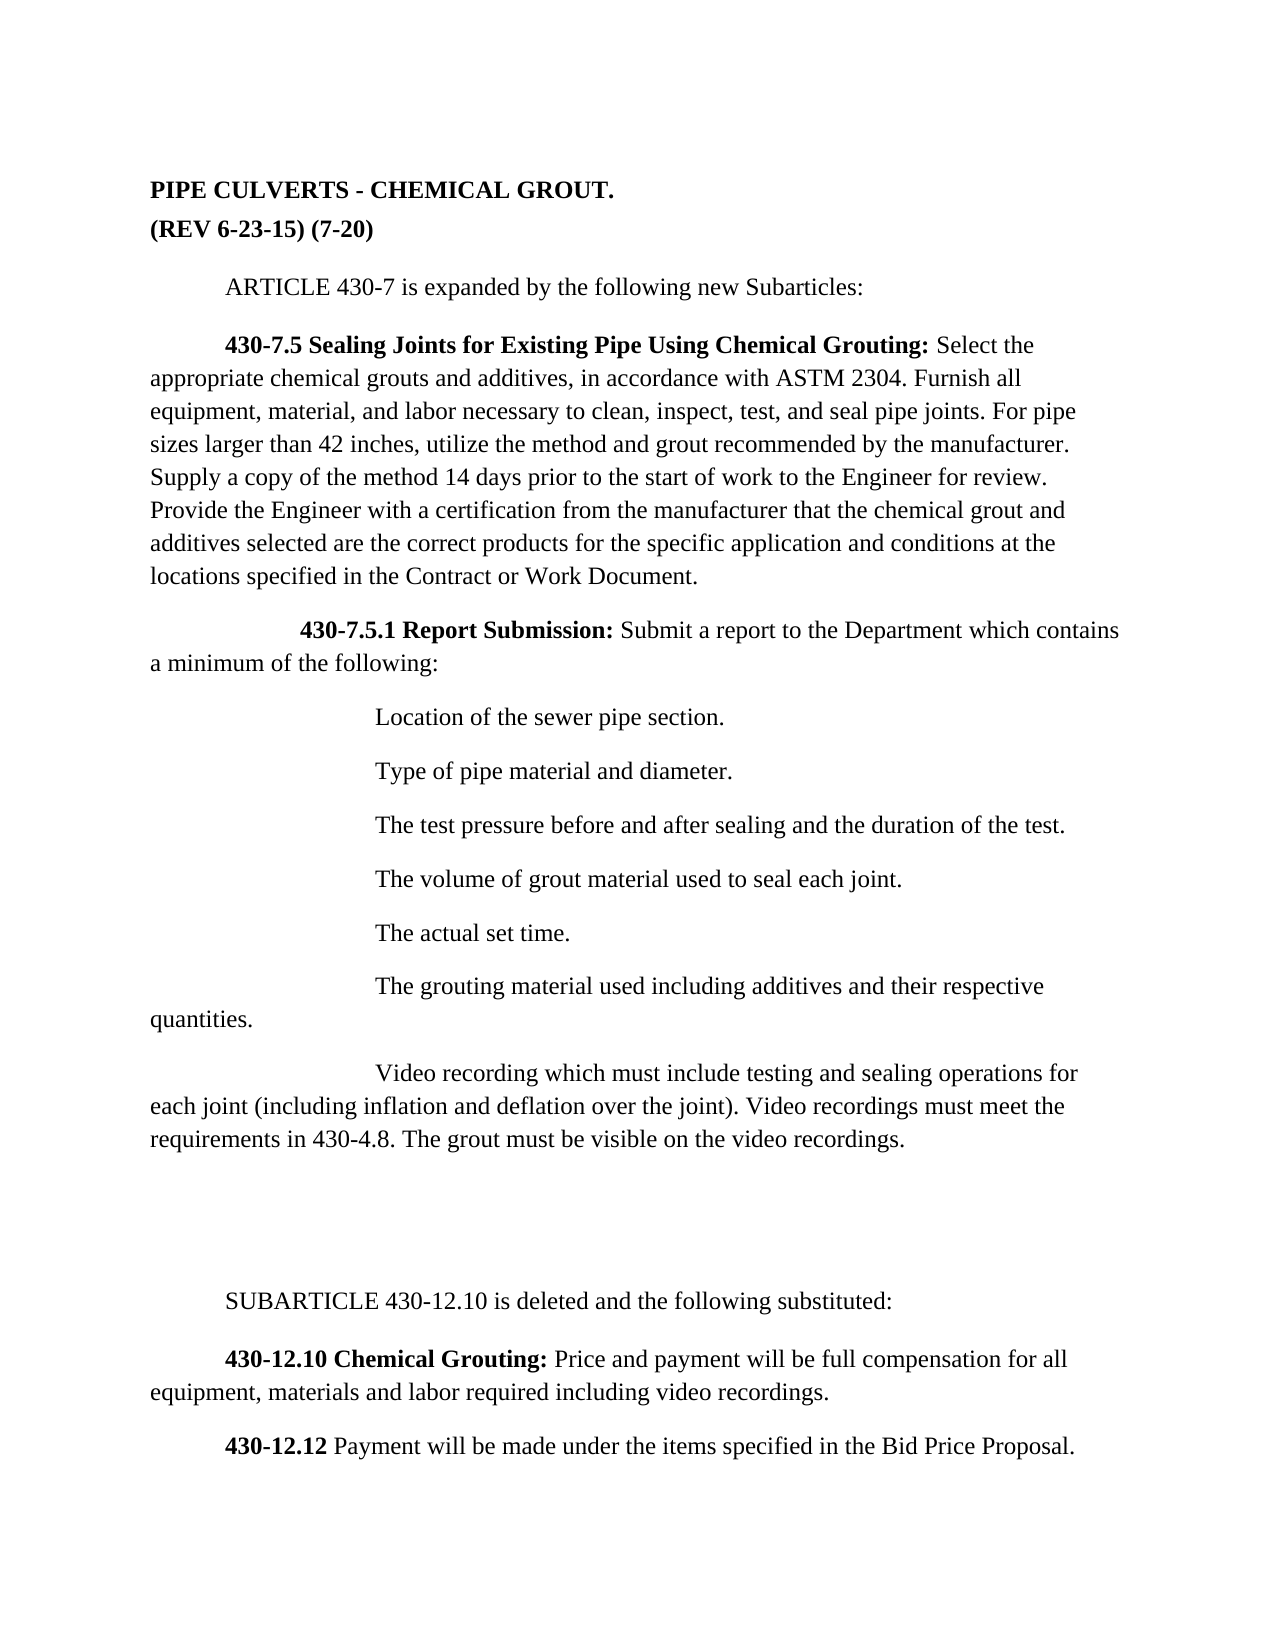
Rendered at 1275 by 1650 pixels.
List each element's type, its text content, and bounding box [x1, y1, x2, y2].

text ARTICLE 430-7 is expanded by the following new Subarticles: [150, 272, 1125, 301]
text 430-12.12 Payment will be made under the items specified in the Bid Price Proposal. [150, 1431, 1125, 1459]
text Location of the sewer pipe section. [150, 702, 1125, 731]
text 430-7.5.1 Report Submission: Submit a report to the Department which contains a minimum of the following: [150, 615, 1125, 677]
text (REV 6-23-15) (7-20) [150, 214, 1125, 243]
text The test pressure before and after sealing and the duration of the test. [150, 810, 1125, 839]
text 430-12.10 Chemical Grouting: Price and payment will be full compensation for all equipment, materials and labor required including video recordings. [150, 1344, 1125, 1406]
subtitle PIPE CULVERTS - CHEMICAL GROUT. [150, 175, 1125, 204]
text The volume of grout material used to seal each joint. [150, 864, 1125, 892]
text The grouting material used including additives and their respective quantities. [150, 971, 1125, 1033]
text Video recording which must include testing and sealing operations for each joint (including inflation and deflation over the joint). Video recordings must meet the requirements in 430-4.8. The grout must be visible on the video recordings. [150, 1058, 1125, 1153]
text 430-7.5 Sealing Joints for Existing Pipe Using Chemical Grouting: Select the appropriate chemical grouts and additives, in accordance with ASTM 2304. Furnish all equipment, material, and labor necessary to clean, inspect, test, and seal pipe joints. For pipe sizes larger than 42 inches, utilize the method and grout recommended by the manufacturer. Supply a copy of the method 14 days prior to the start of work to the Engineer for review. Provide the Engineer with a certification from the manufacturer that the chemical grout and additives selected are the correct products for the specific application and conditions at the locations specified in the Contract or Work Document. [150, 330, 1125, 590]
text The actual set time. [150, 918, 1125, 946]
text SUBARTICLE 430-12.10 is deleted and the following substituted: [150, 1286, 1125, 1315]
text Type of pipe material and diameter. [150, 756, 1125, 785]
